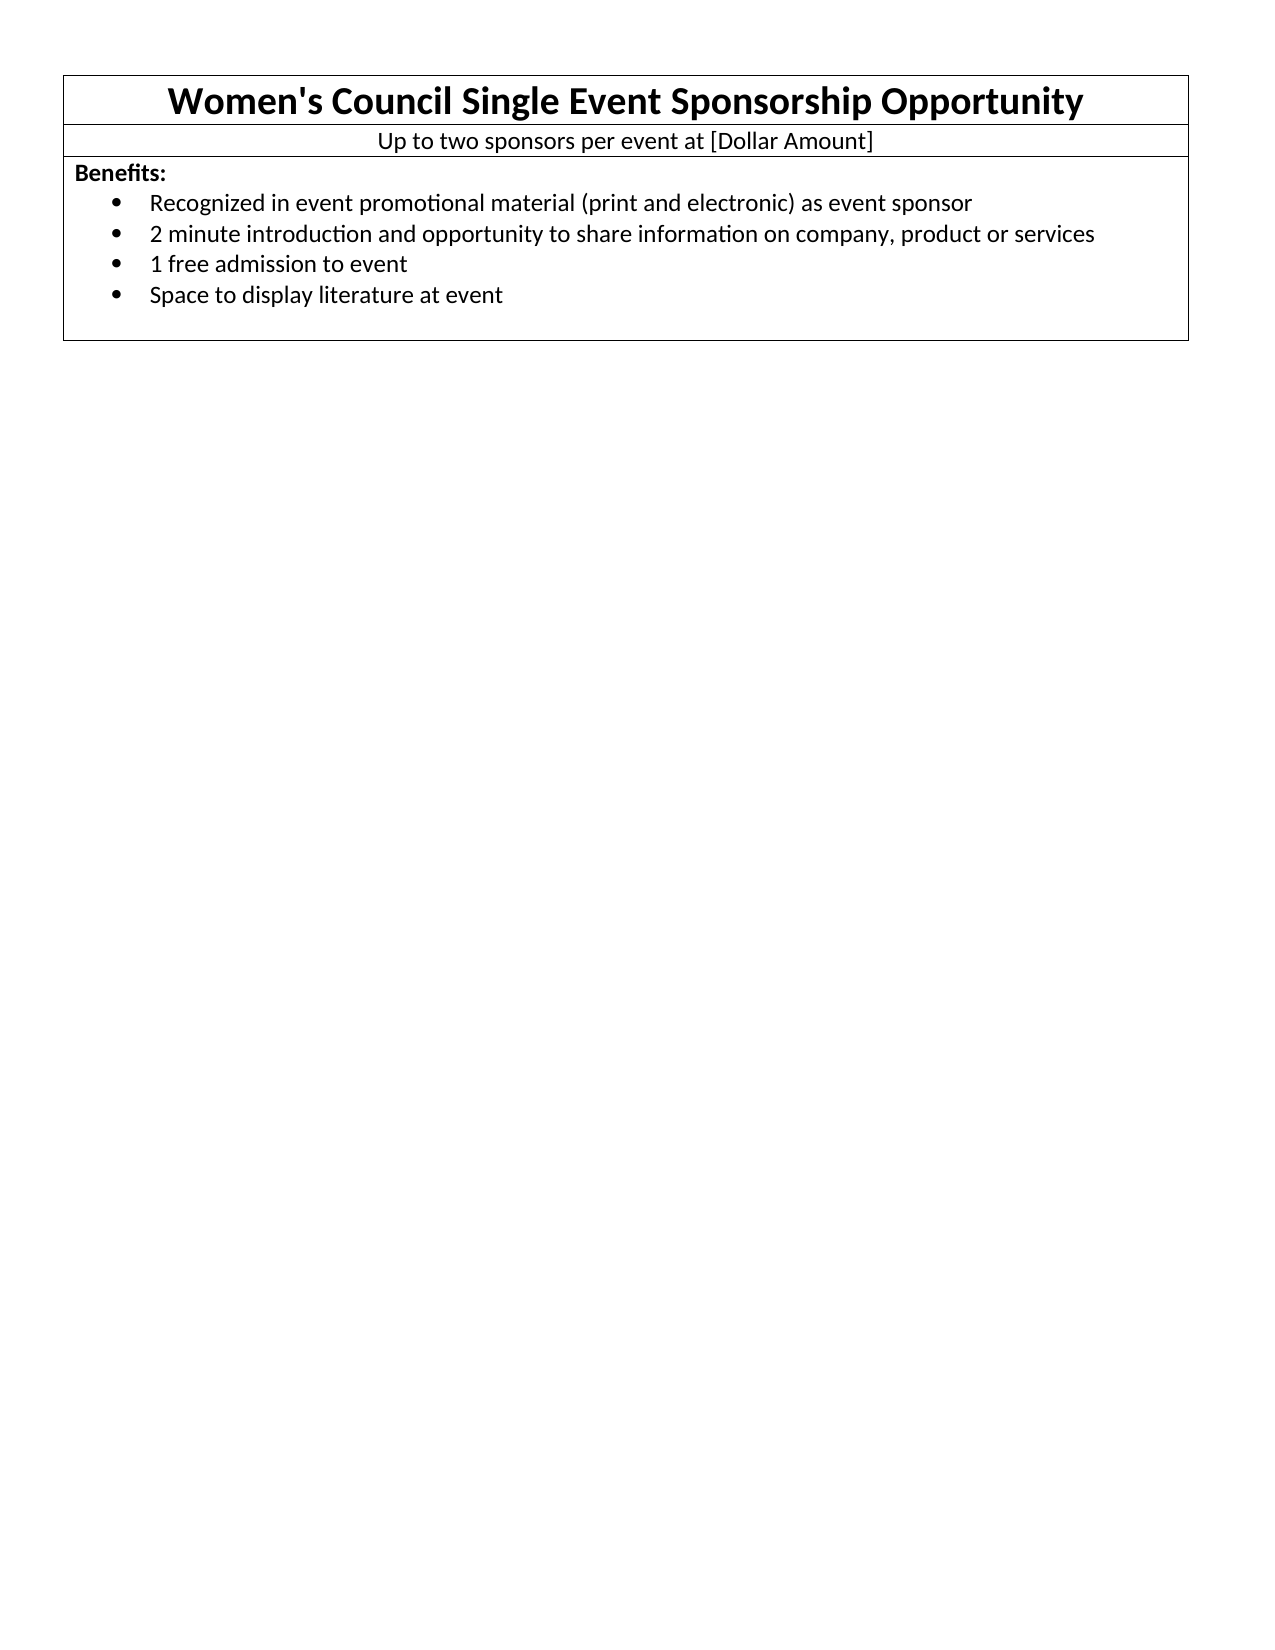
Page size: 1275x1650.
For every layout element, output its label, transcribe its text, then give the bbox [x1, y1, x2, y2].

table_cell Up to two sponsors per event at [Dollar Amount] [64, 125, 1188, 156]
table_header Women's Council Single Event Sponsorship Opportunity [64, 76, 1188, 124]
table_cell Benefits: Recognized in event promotional material (print and electronic) as event sponsor 2 minute introduction and opportunity to share information on company, product or services 1 free admission to event Space to display literature at event [64, 157, 1188, 340]
